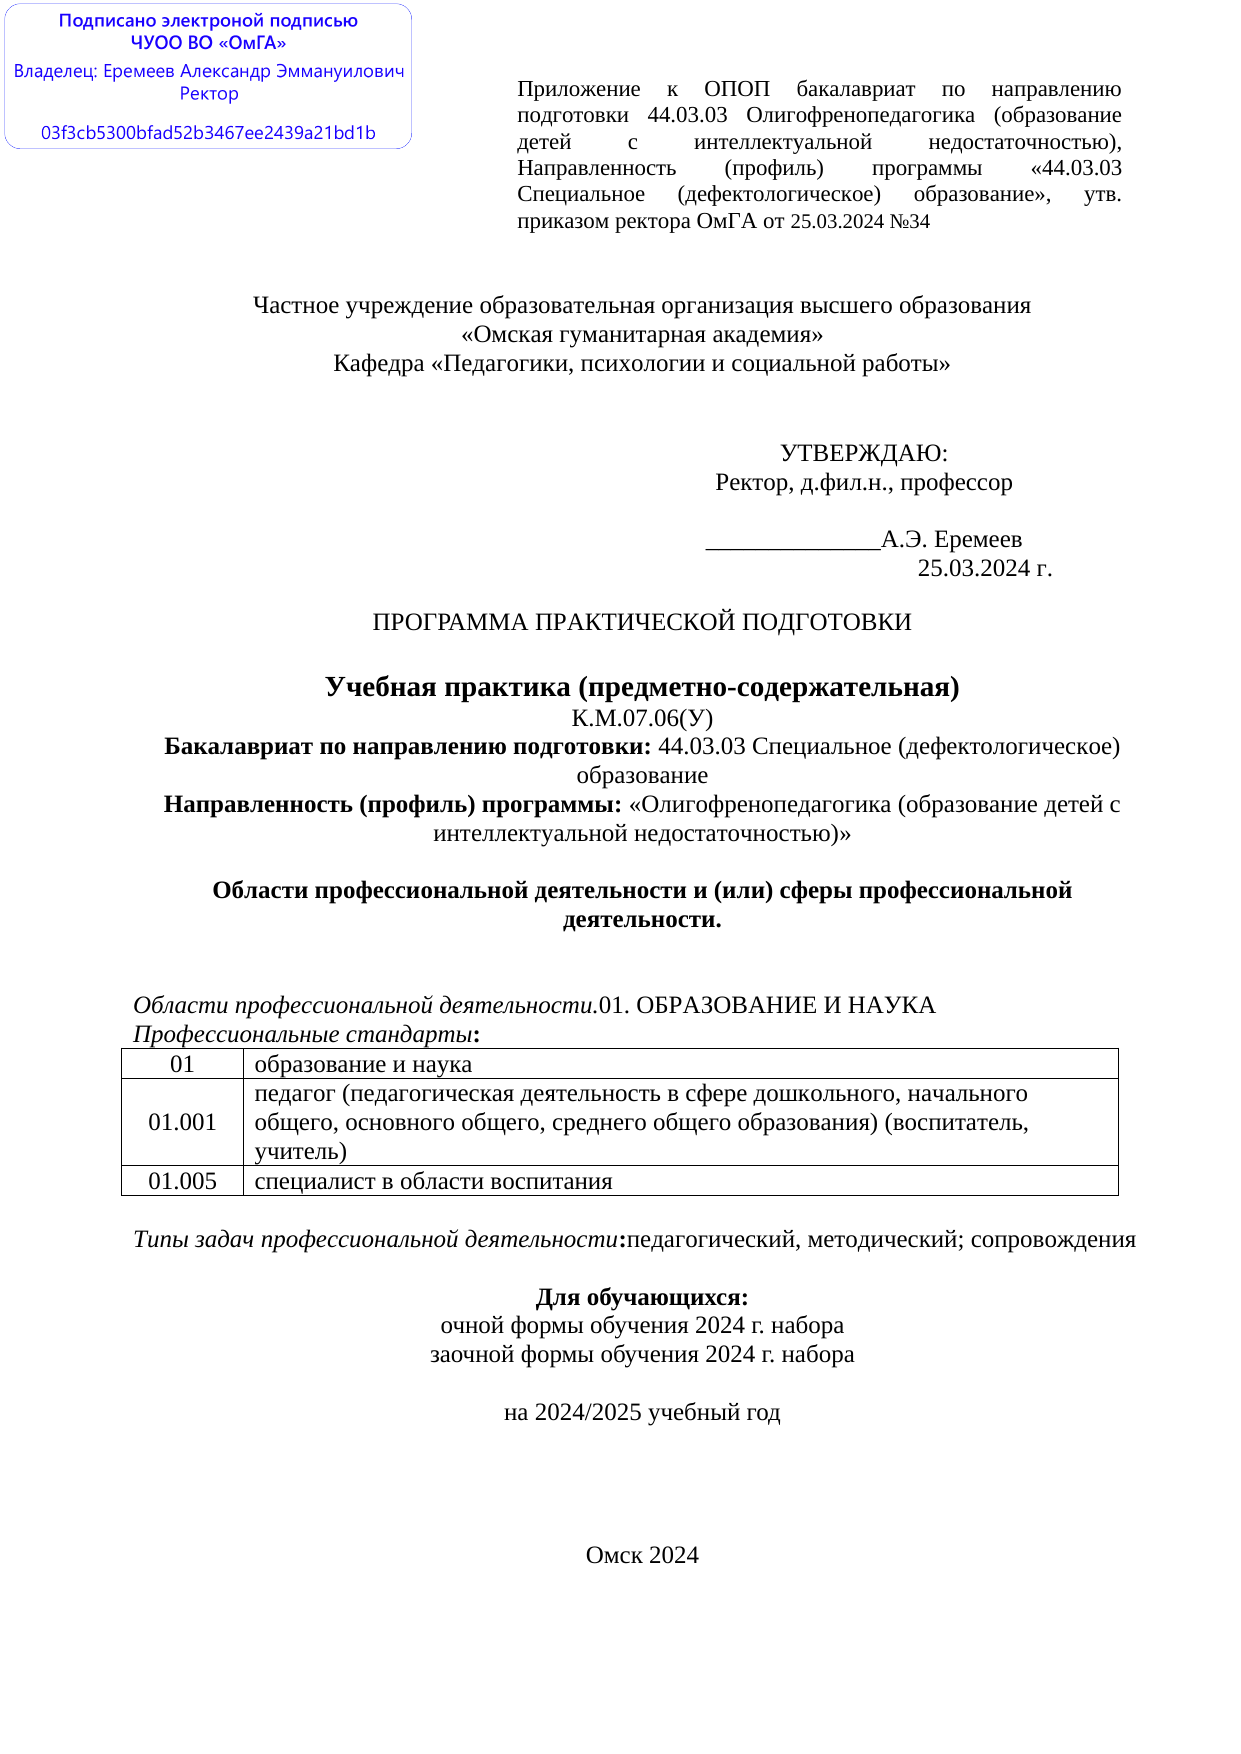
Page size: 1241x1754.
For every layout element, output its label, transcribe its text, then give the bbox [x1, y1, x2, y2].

text Частное учреждение образовательная организация высшего образования [133, 291, 1152, 319]
table_cell 01.001 [122, 1079, 243, 1165]
text Омск 2024 [133, 1541, 1152, 1569]
text «Омская гуманитарная академия» [133, 319, 1152, 348]
text очной формы обучения 2024 г. набора [133, 1311, 1152, 1339]
text К.М.07.06(У) [133, 703, 1152, 731]
table_cell педагог (педагогическая деятельность в сфере дошкольного, начального общего, основного общего, среднего общего образования) (воспитатель, учитель) [244, 1079, 1118, 1165]
text Учебная практика (предметно-содержательная) [133, 669, 1152, 703]
table_cell специалист в области воспитания [244, 1166, 1118, 1194]
picture [0, 0, 418, 155]
text ПРОГРАММА ПРАКТИЧЕСКОЙ ПОДГОТОВКИ [133, 607, 1152, 636]
text Кафедра «Педагогики, психологии и социальной работы» [133, 348, 1152, 377]
text Типы задач профессиональной деятельности:педагогический, методический; сопровождения [133, 1224, 1152, 1253]
text Профессиональные стандарты: [133, 1019, 1152, 1048]
table_header образование и наука [244, 1049, 1118, 1077]
text Для обучающихся: [133, 1282, 1152, 1311]
table_cell 01.005 [122, 1166, 243, 1194]
text Области профессиональной деятельности и (или) сферы профессиональной деятельности. [133, 875, 1152, 933]
text заочной формы обучения 2024 г. набора [133, 1339, 1152, 1368]
table_header 01 [122, 1049, 243, 1077]
text Бакалавриат по направлению подготовки: 44.03.03 Специальное (дефектологическое) образование Направленность (профиль) программы: «Олигофренопедагогика (образование детей с интеллектуальной недостаточностью)» [133, 731, 1152, 846]
text Области профессиональной деятельности.01. ОБРАЗОВАНИЕ И НАУКА [133, 990, 1152, 1019]
text на 2024/2025 учебный год [133, 1397, 1152, 1426]
